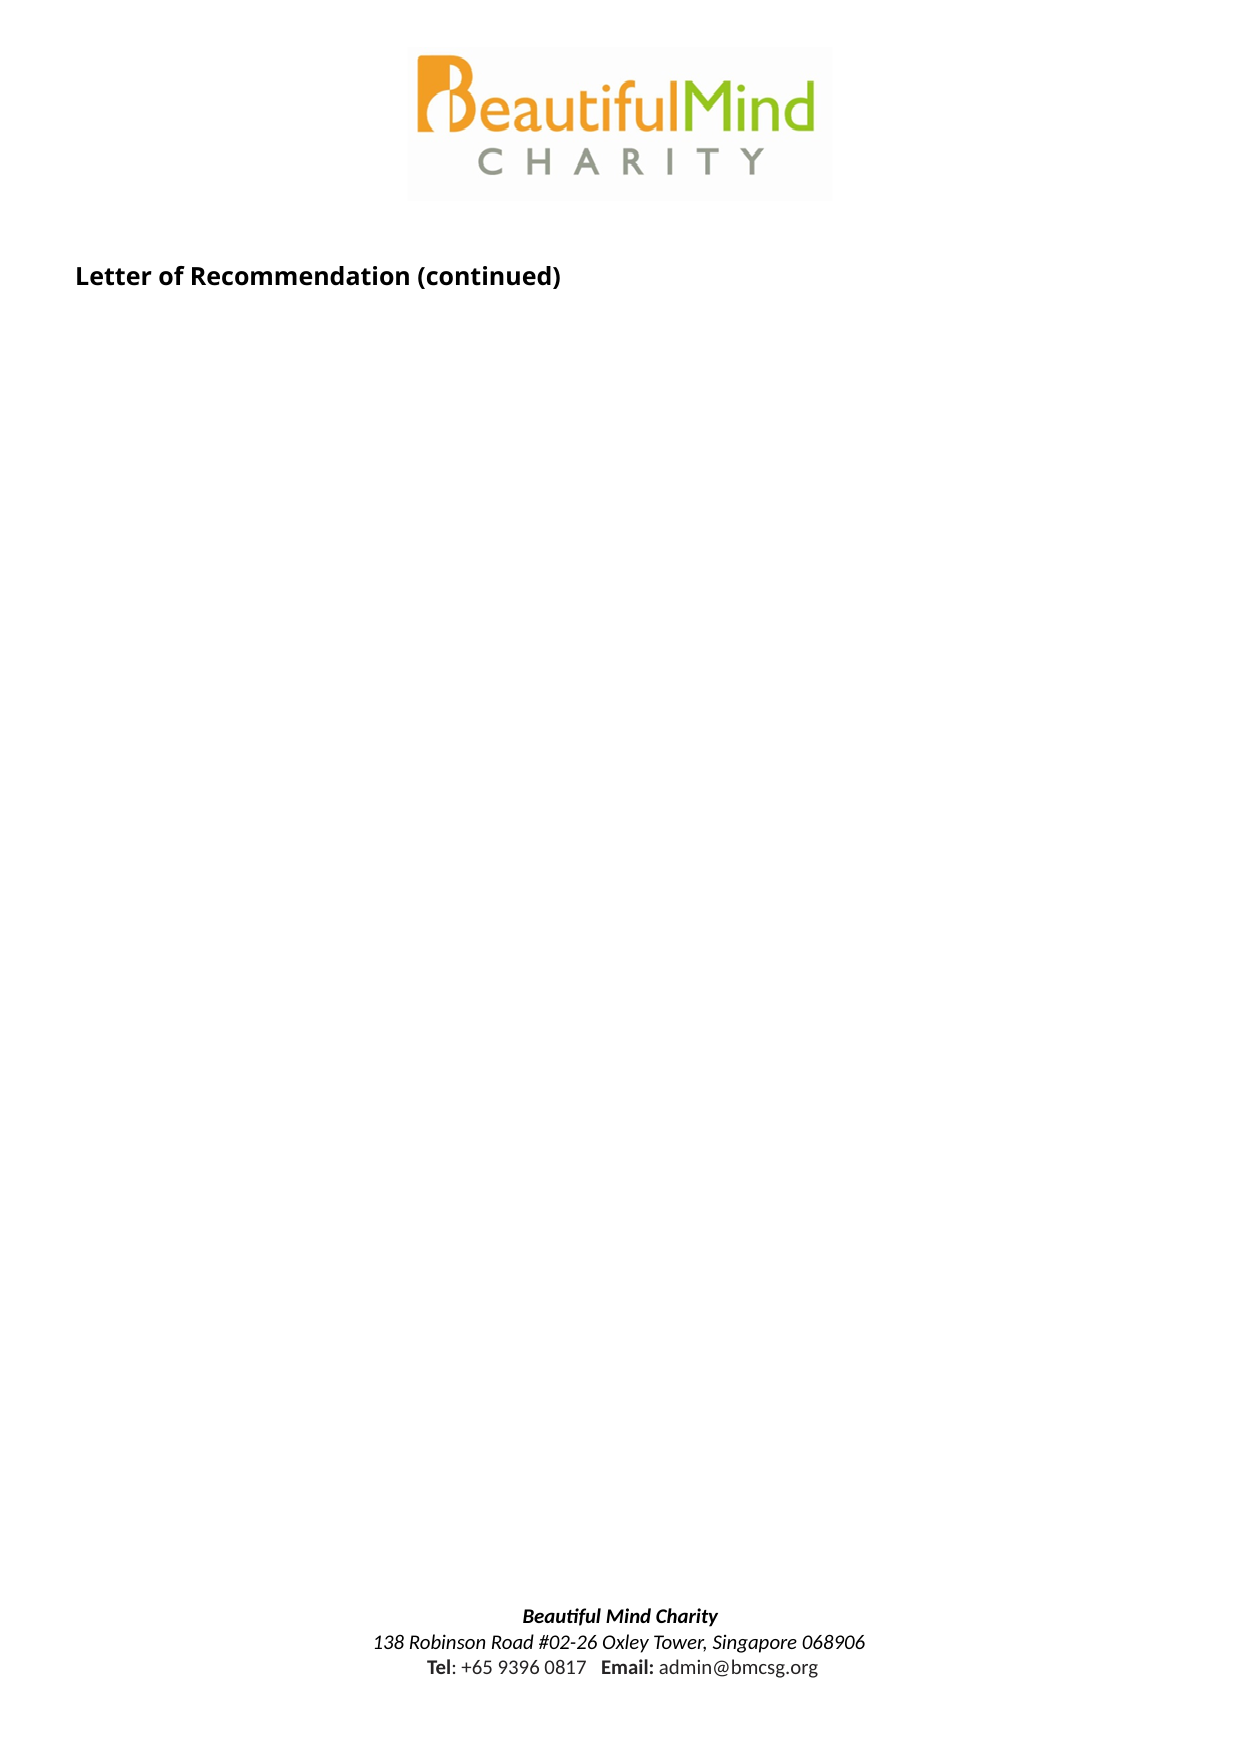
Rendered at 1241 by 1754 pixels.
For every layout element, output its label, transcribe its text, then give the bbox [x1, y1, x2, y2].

text Letter of Recommendation (continued) [75, 259, 1165, 293]
picture [407, 47, 833, 201]
